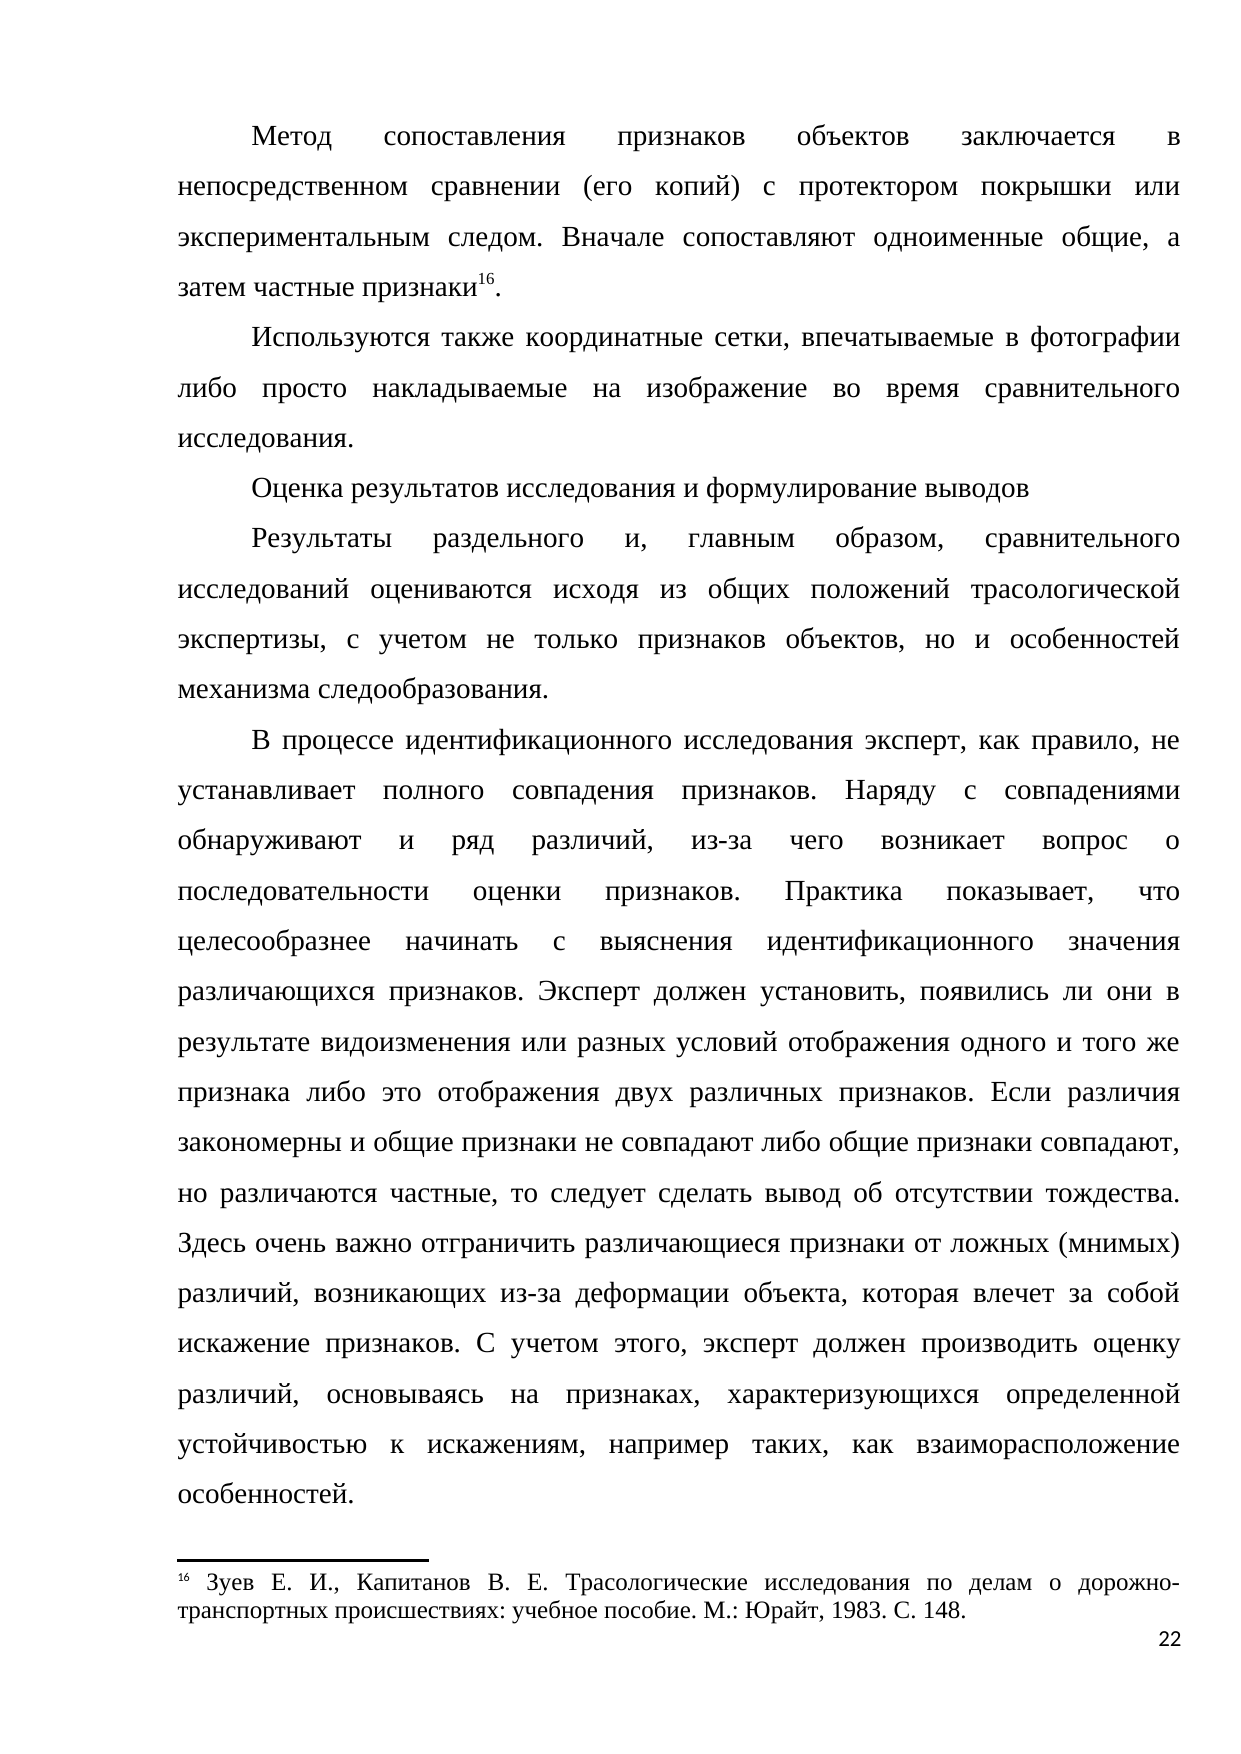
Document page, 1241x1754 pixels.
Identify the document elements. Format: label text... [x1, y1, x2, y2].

text Используются также координатные сетки, впечатываемые в фотографии либо просто накладываемые на изображение во время сравнительного исследования. [177, 319, 1181, 453]
text Результаты раздельного и, главным образом, сравнительного исследований оцениваются исходя из общих положений трасологической экспертизы, с учетом не только признаков объектов, но и особенностей механизма следообразования. [177, 521, 1181, 705]
text В процессе идентификационного исследования эксперт, как правило, не устанавливает полного совпадения признаков. Наряду с совпадениями обнаруживают и ряд различий, из-за чего возникает вопрос о последовательности оценки признаков. Практика показывает, что целесообразнее начинать с выяснения идентификационного значения различающихся признаков. Эксперт должен установить, появились ли они в результате видоизменения или разных условий отображения одного и того же признака либо это отображения двух различных признаков. Если различия закономерны и общие признаки не совпадают либо общие признаки совпадают, но различаются частные, то следует сделать вывод об отсутствии тождества. Здесь очень важно отграничить различающиеся признаки от ложных (мнимых) различий, возникающих из-за деформации объекта, которая влечет за собой искажение признаков. С учетом этого, эксперт должен производить оценку различий, основываясь на признаках, характеризующихся определенной устойчивостью к искажениям, например таких, как взаиморасположение особенностей. [177, 722, 1181, 1510]
text Метод сопоставления признаков объектов заключается в непосредственном сравнении (его копий) с протектором покрышки или экспериментальным следом. Вначале сопоставляют одноименные общие, а затем частные признаки. [177, 118, 1181, 303]
text Оценка результатов исследования и формулирование выводов [177, 470, 1181, 504]
